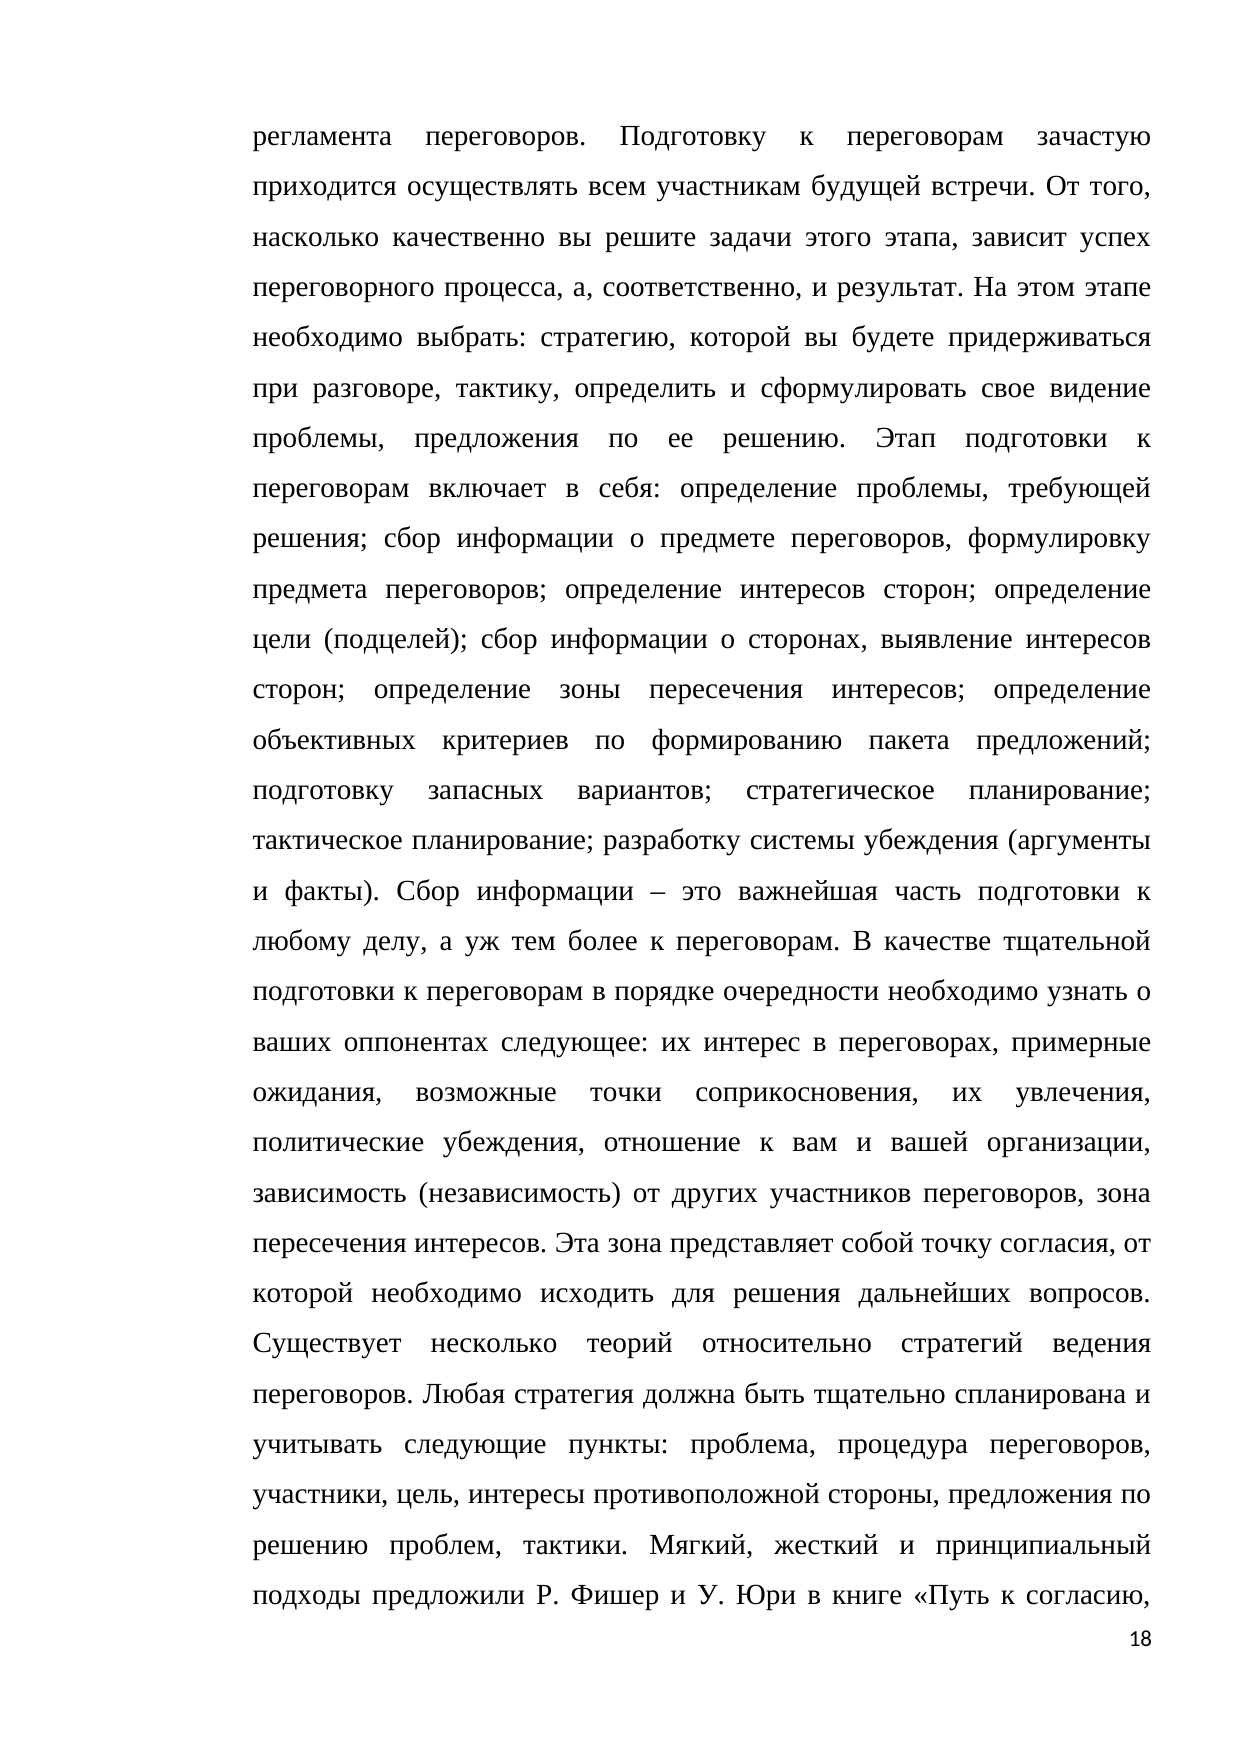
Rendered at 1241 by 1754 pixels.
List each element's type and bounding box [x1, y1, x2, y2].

list [252, 118, 1152, 1611]
